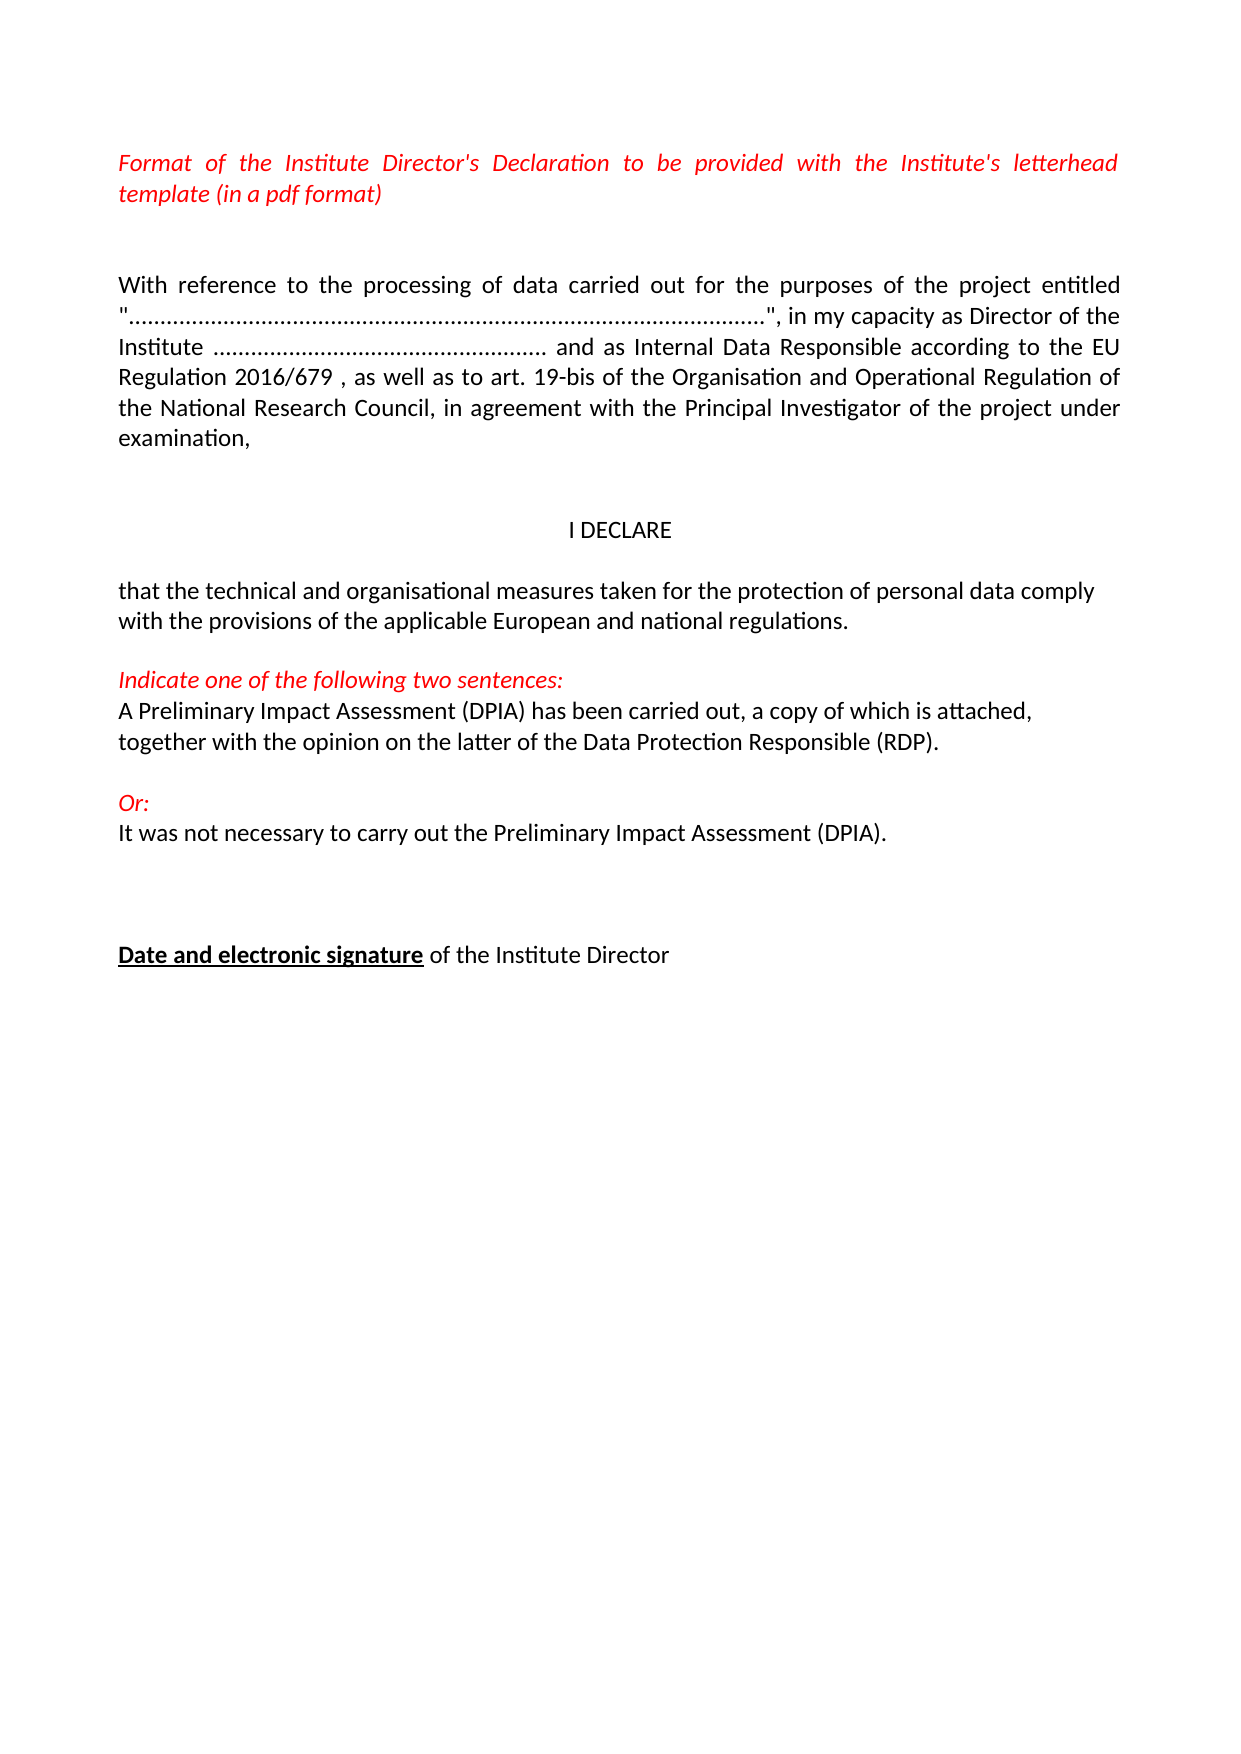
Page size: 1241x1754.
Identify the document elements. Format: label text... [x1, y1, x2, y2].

text Format of the Institute Director's Declaration to be provided with the Institute's letterhead template (in a pdf format) [118, 148, 1122, 209]
text With reference to the processing of data carried out for the purposes of the project entitled ".....................................................................................................", in my capacity as Director of the Institute ..................................................... and as Internal Data Responsible according to the EU Regulation 2016/679 , as well as to art. 19-bis of the Organisation and Operational Regulation of the National Research Council, in agreement with the Principal Investigator of the project under examination, [118, 270, 1122, 453]
text I DECLARE [118, 514, 1122, 544]
text Date and electronic signature of the Institute Director [118, 939, 1122, 970]
text It was not necessary to carry out the Preliminary Impact Assessment (DPIA). [118, 817, 1122, 848]
text Or: [118, 787, 1122, 817]
text A Preliminary Impact Assessment (DPIA) has been carried out, a copy of which is attached, together with the opinion on the latter of the Data Protection Responsible (RDP). [118, 695, 1122, 756]
text Indicate one of the following two sentences: [118, 665, 1122, 695]
text that the technical and organisational measures taken for the protection of personal data comply with the provisions of the applicable European and national regulations. [118, 575, 1122, 636]
